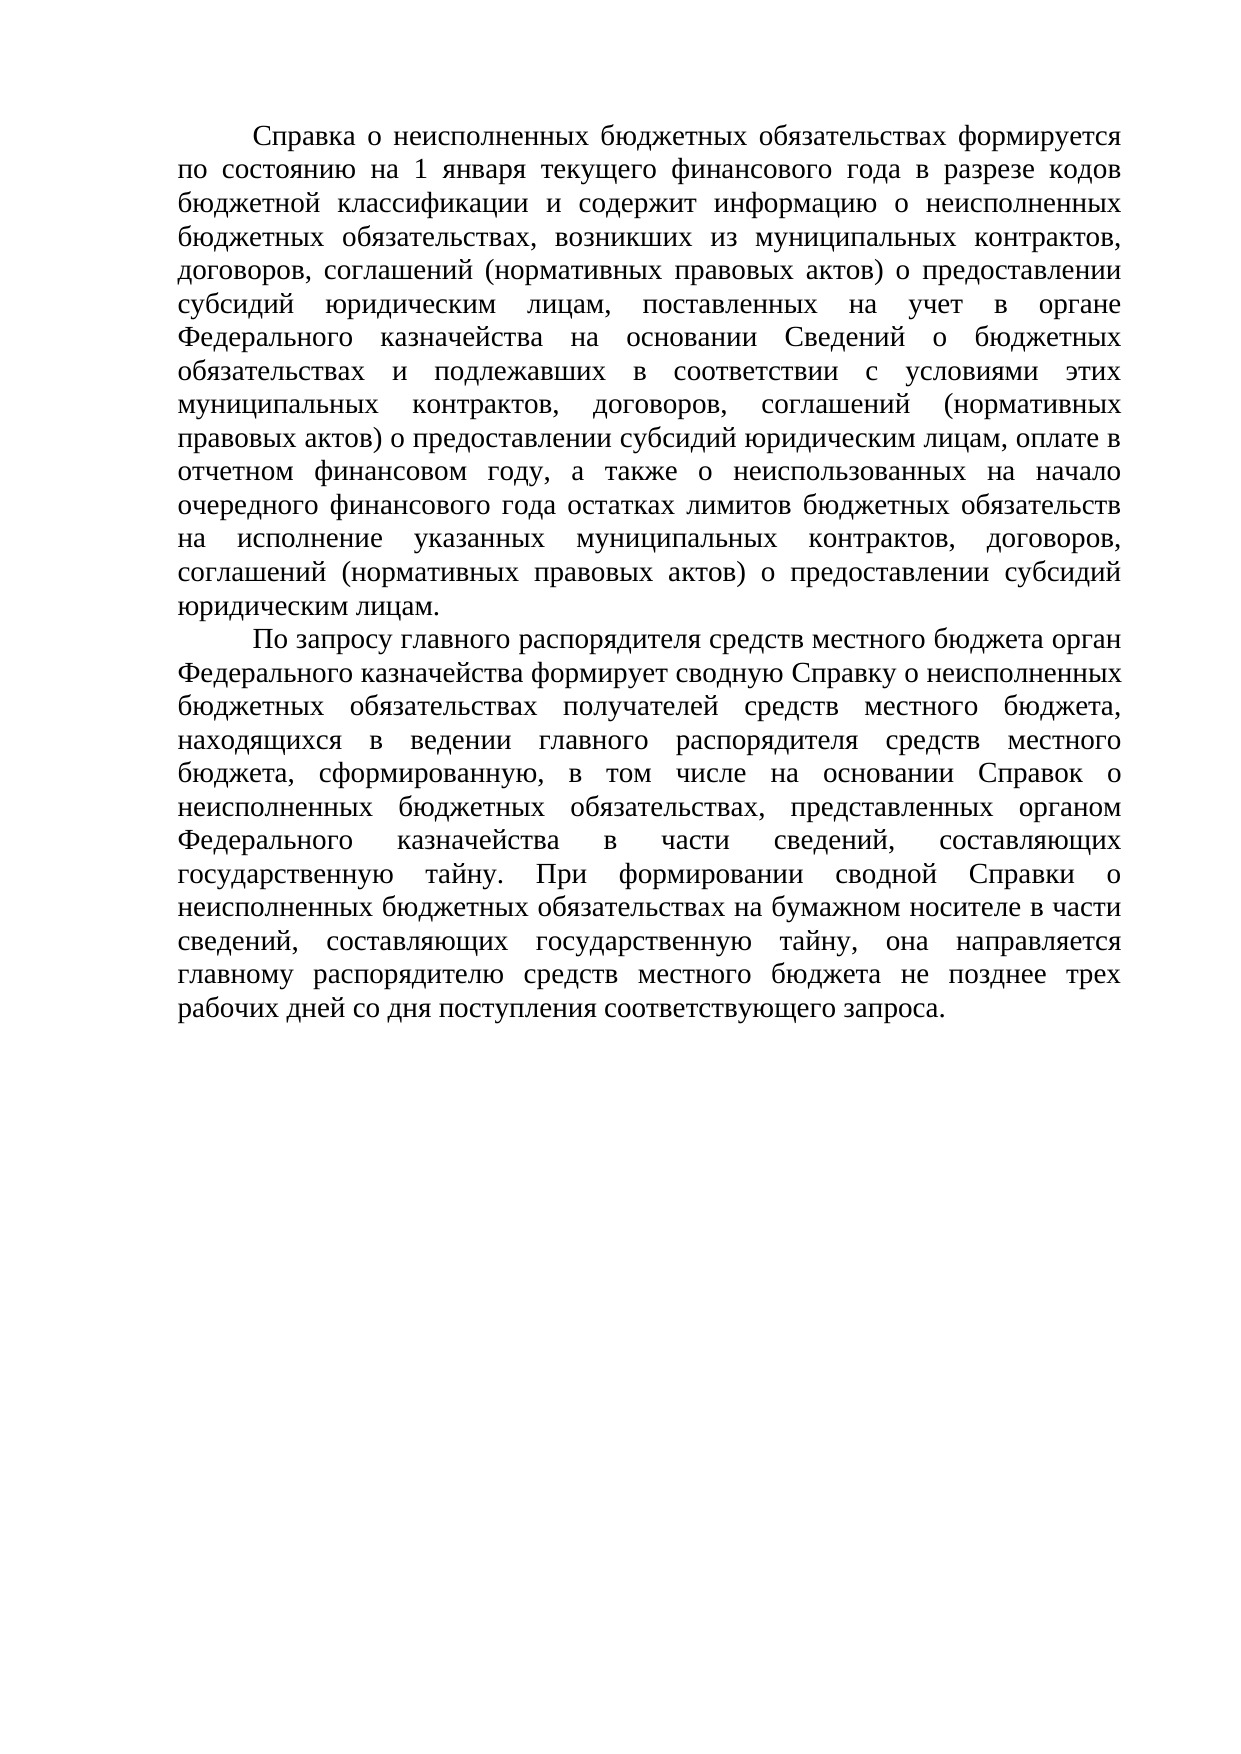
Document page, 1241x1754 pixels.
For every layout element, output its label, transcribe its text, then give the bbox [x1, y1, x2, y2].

text Справка о неисполненных бюджетных обязательствах формируется по состоянию на 1 января текущего финансового года в разрезе кодов бюджетной классификации и содержит информацию о неисполненных бюджетных обязательствах, возникших из муниципальных контрактов, договоров, соглашений (нормативных правовых актов) о предоставлении субсидий юридическим лицам, поставленных на учет в органе Федерального казначейства на основании Сведений о бюджетных обязательствах и подлежавших в соответствии с условиями этих муниципальных контрактов, договоров, соглашений (нормативных правовых актов) о предоставлении субсидий юридическим лицам, оплате в отчетном финансовом году, а также о неиспользованных на начало очередного финансового года остатках лимитов бюджетных обязательств на исполнение указанных муниципальных контрактов, договоров, соглашений (нормативных правовых актов) о предоставлении субсидий юридическим лицам. [177, 118, 1122, 621]
text По запросу главного распорядителя средств местного бюджета орган Федерального казначейства формирует сводную Справку о неисполненных бюджетных обязательствах получателей средств местного бюджета, находящихся в ведении главного распорядителя средств местного бюджета, сформированную, в том числе на основании Справок о неисполненных бюджетных обязательствах, представленных органом Федерального казначейства в части сведений, составляющих государственную тайну. При формировании сводной Справки о неисполненных бюджетных обязательствах на бумажном носителе в части сведений, составляющих государственную тайну, она направляется главному распорядителю средств местного бюджета не позднее трех рабочих дней со дня поступления соответствующего запроса. [177, 621, 1122, 1024]
